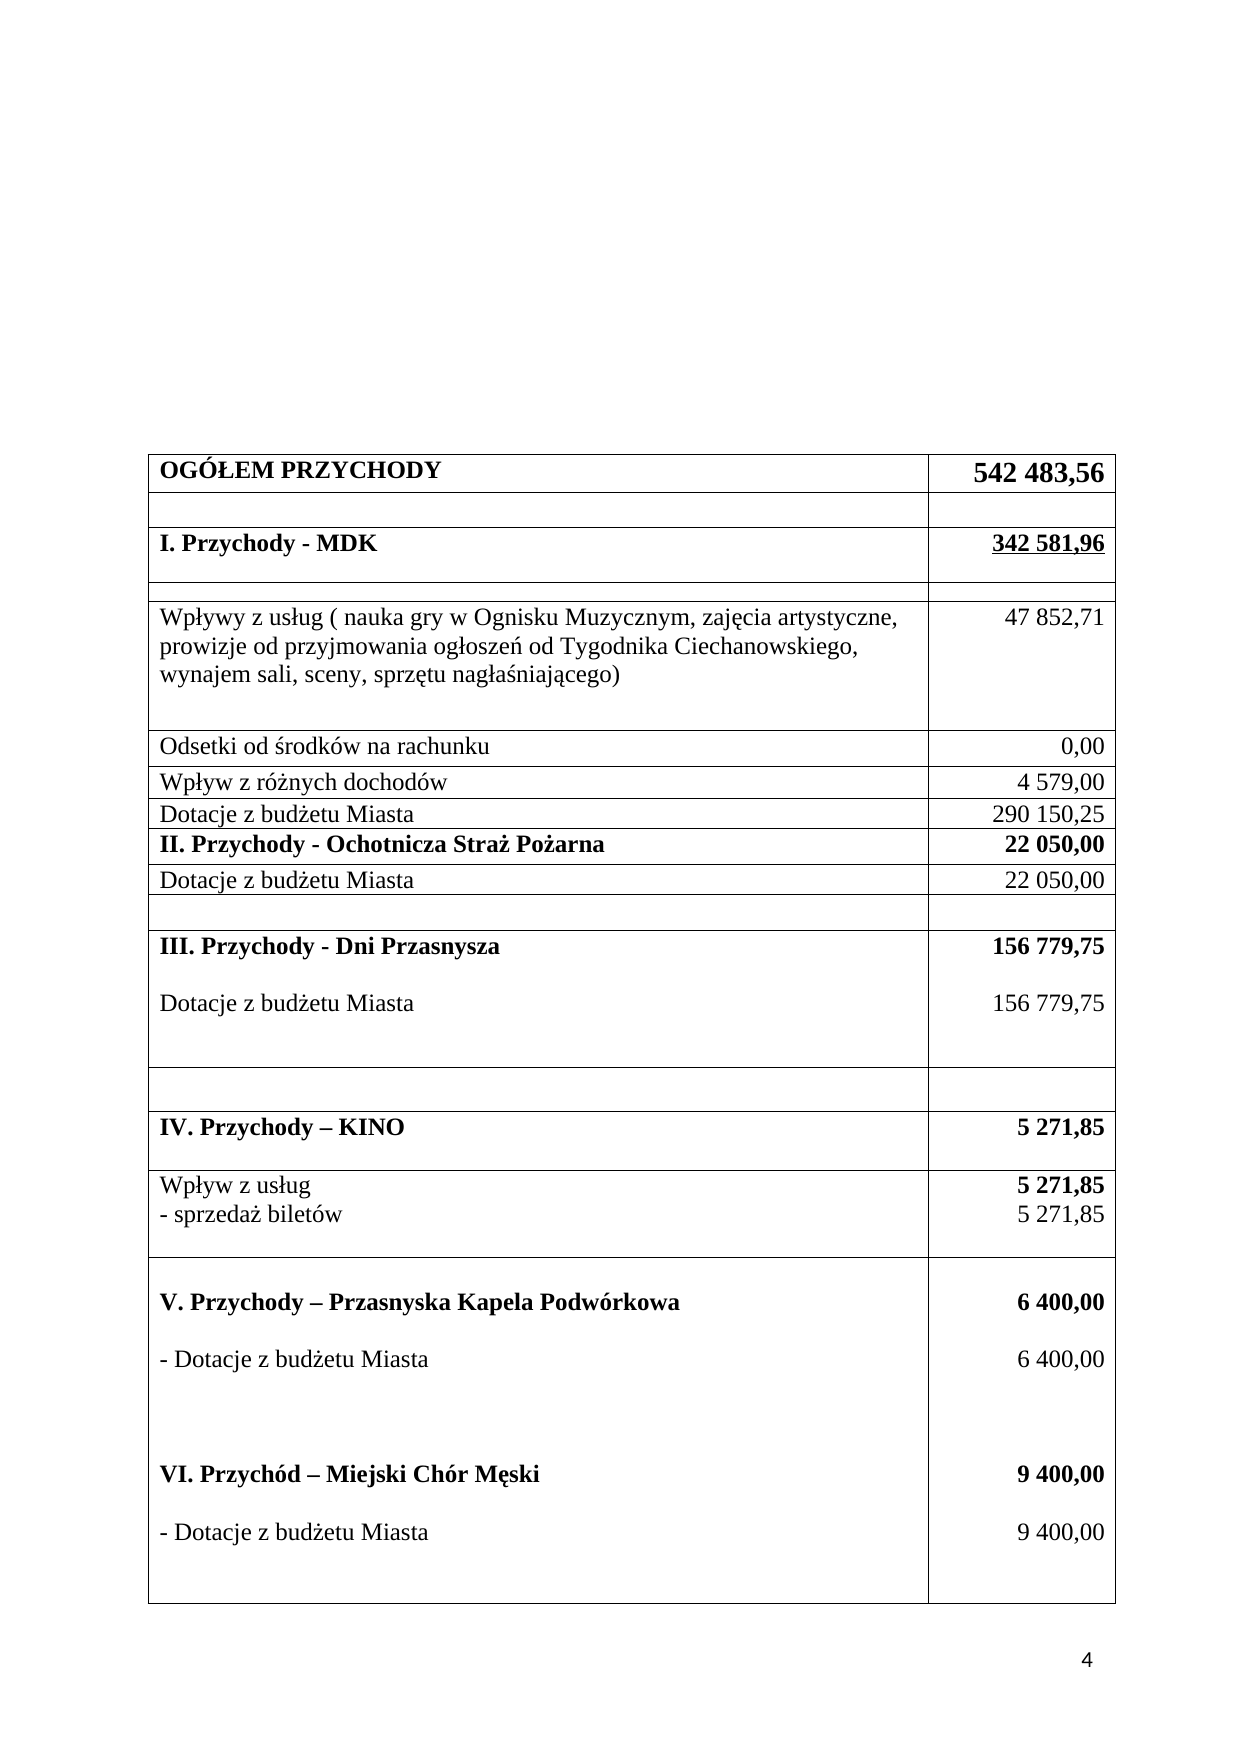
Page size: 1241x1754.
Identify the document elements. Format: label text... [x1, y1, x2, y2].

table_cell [929, 1258, 1115, 1603]
table_cell [929, 895, 1115, 930]
table_cell Dotacje z budżetu Miasta [149, 799, 928, 828]
table_header OGÓŁEM PRZYCHODY [149, 455, 928, 492]
table_cell 156 779,75 156 779,75 [929, 931, 1115, 1067]
table_cell 342 581,96 [929, 528, 1115, 582]
table_cell [149, 895, 928, 930]
table_cell [929, 1068, 1115, 1111]
table_cell 5 271,85 [929, 1112, 1115, 1169]
table_cell Wpływ z usług - sprzedaż biletów [149, 1171, 928, 1257]
table_cell 22 050,00 [929, 865, 1115, 894]
table_cell [149, 1068, 928, 1111]
table_cell II. Przychody - Ochotnicza Straż Pożarna [149, 829, 928, 864]
table_cell Wpływy z usług ( nauka gry w Ognisku Muzycznym, zajęcia artystyczne, prowizje od przyjmowania ogłoszeń od Tygodnika Ciechanowskiego, wynajem sali, sceny, sprzętu nagłaśniającego) [149, 602, 928, 730]
table_cell Wpływ z różnych dochodów [149, 767, 928, 798]
table_cell Odsetki od środków na rachunku [149, 731, 928, 766]
table_cell 5 271,85 5 271,85 [929, 1171, 1115, 1257]
table_cell Dotacje z budżetu Miasta [149, 865, 928, 894]
table_header 542 483,56 [929, 455, 1115, 492]
table_cell 47 852,71 [929, 602, 1115, 730]
table_cell [929, 583, 1115, 601]
table_cell III. Przychody - Dni Przasnysza Dotacje z budżetu Miasta [149, 931, 928, 1067]
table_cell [149, 1258, 928, 1603]
table_cell 4 579,00 [929, 767, 1115, 798]
table_cell 22 050,00 [929, 829, 1115, 864]
table_cell [149, 493, 928, 527]
table_cell I. Przychody - MDK [149, 528, 928, 582]
table_cell IV. Przychody – KINO [149, 1112, 928, 1169]
table_cell [929, 493, 1115, 527]
table_cell 0,00 [929, 731, 1115, 766]
table_cell [149, 583, 928, 601]
table_cell 290 150,25 [929, 799, 1115, 828]
